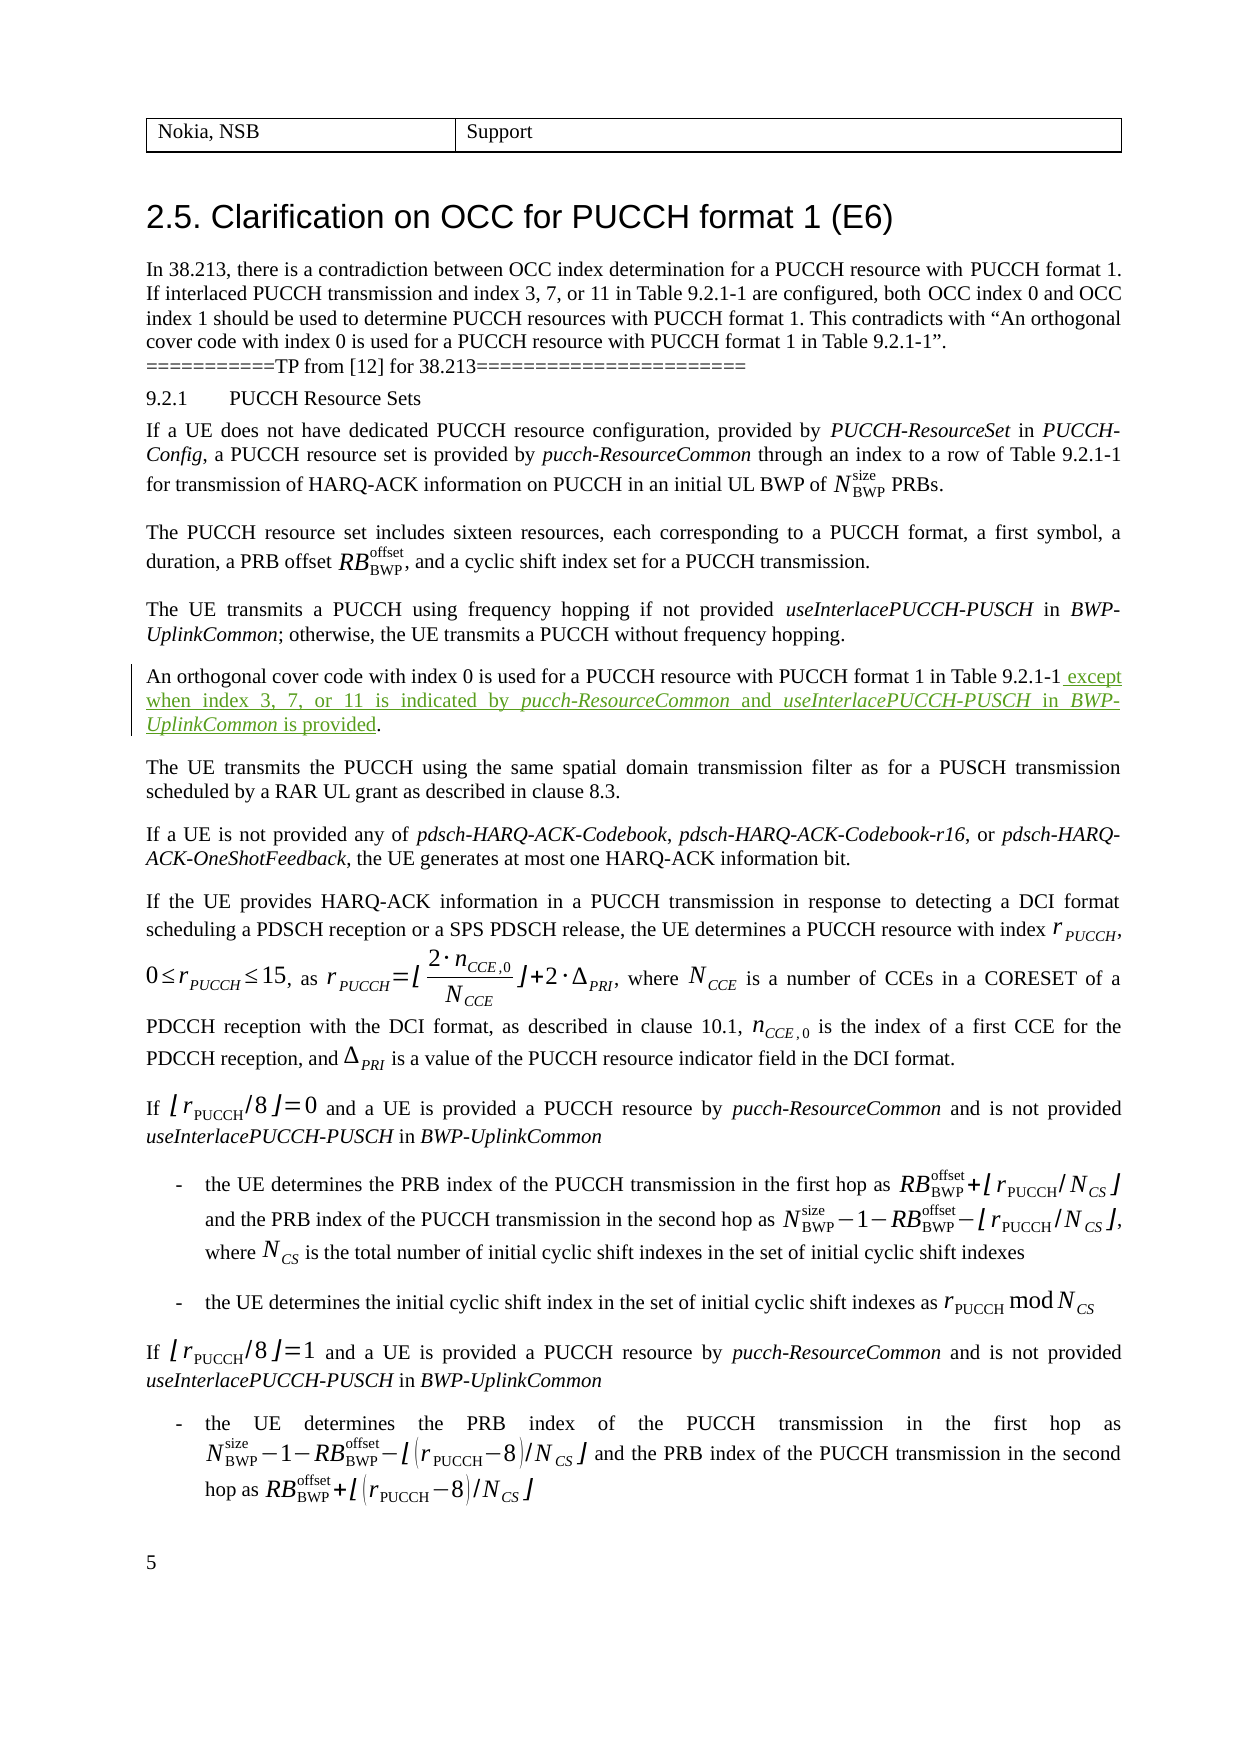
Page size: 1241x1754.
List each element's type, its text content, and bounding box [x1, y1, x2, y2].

text In 38.213, there is a contradiction between OCC index determination for a PUCCH resource with PUCCH format 1. If interlaced PUCCH transmission and index 3, 7, or 11 in Table 9.2.1-1 are configured, both OCC index 0 and OCC index 1 should be used to determine PUCCH resources with PUCCH format 1. This contradicts with “An orthogonal cover code with index 0 is used for a PUCCH resource with PUCCH format 1 in Table 9.2.1-1”. [146, 257, 1122, 353]
text If a UE is not provided any of pdsch-HARQ-ACK-Codebook, pdsch-HARQ-ACK-Codebook-r16, or pdsch-HARQ-ACK-OneShotFeedback, the UE generates at most one HARQ-ACK information bit. [146, 822, 1122, 870]
text If and a UE is provided a PUCCH resource by pucch-ResourceCommon and is not provided useInterlacePUCCH-PUSCH in BWP-UplinkCommon [146, 1336, 1122, 1392]
text - the UE determines the PRB index of the PUCCH transmission in the first hop as and the PRB index of the PUCCH transmission in the second hop as , where is the total number of initial cyclic shift indexes in the set of initial cyclic shift indexes [175, 1166, 1122, 1267]
subtitle 2.5. Clarification on OCC for PUCCH format 1 (E6) [146, 197, 1122, 236]
text The UE transmits a PUCCH using frequency hopping if not provided useInterlacePUCCH-PUSCH in BWP-UplinkCommon; otherwise, the UE transmits a PUCCH without frequency hopping. [146, 597, 1122, 646]
text If and a UE is provided a PUCCH resource by pucch-ResourceCommon and is not provided useInterlacePUCCH-PUSCH in BWP-UplinkCommon [146, 1092, 1122, 1148]
text If the UE provides HARQ-ACK information in a PUCCH transmission in response to detecting a DCI format scheduling a PDSCH reception or a SPS PDSCH release, the UE determines a PUCCH resource with index , , as , where is a number of CCEs in a CORESET of a PDCCH reception with the DCI format, as described in clause 10.1, is the index of a first CCE for the PDCCH reception, and is a value of the PUCCH resource indicator field in the DCI format. [146, 889, 1122, 1073]
text ===========TP from [12] for 38.213======================= [146, 353, 1122, 378]
text - the UE determines the initial cyclic shift index in the set of initial cyclic shift indexes as [175, 1286, 1122, 1318]
text An orthogonal cover code with index 0 is used for a PUCCH resource with PUCCH format 1 in Table 9.2.1-1. [146, 664, 1122, 736]
text The PUCCH resource set includes sixteen resources, each corresponding to a PUCCH format, a first symbol, a duration, a PRB offset , and a cyclic shift index set for a PUCCH transmission. [146, 520, 1122, 579]
table_cell Support [456, 119, 1121, 151]
text The UE transmits the PUCCH using the same spatial domain transmission filter as for a PUSCH transmission scheduled by a RAR UL grant as described in clause 8.3. [146, 755, 1122, 803]
text 9.2.1 PUCCH Resource Sets [146, 386, 1122, 410]
text - the UE determines the PRB index of the PUCCH transmission in the first hop as and the PRB index of the PUCCH transmission in the second hop as [175, 1411, 1122, 1508]
text If a UE does not have dedicated PUCCH resource configuration, provided by PUCCH-ResourceSet in PUCCH-Config, a PUCCH resource set is provided by pucch-ResourceCommon through an index to a row of Table 9.2.1-1 for transmission of HARQ-ACK information on PUCCH in an initial UL BWP of PRBs. [146, 418, 1122, 501]
table_cell Nokia, NSB [147, 119, 455, 151]
